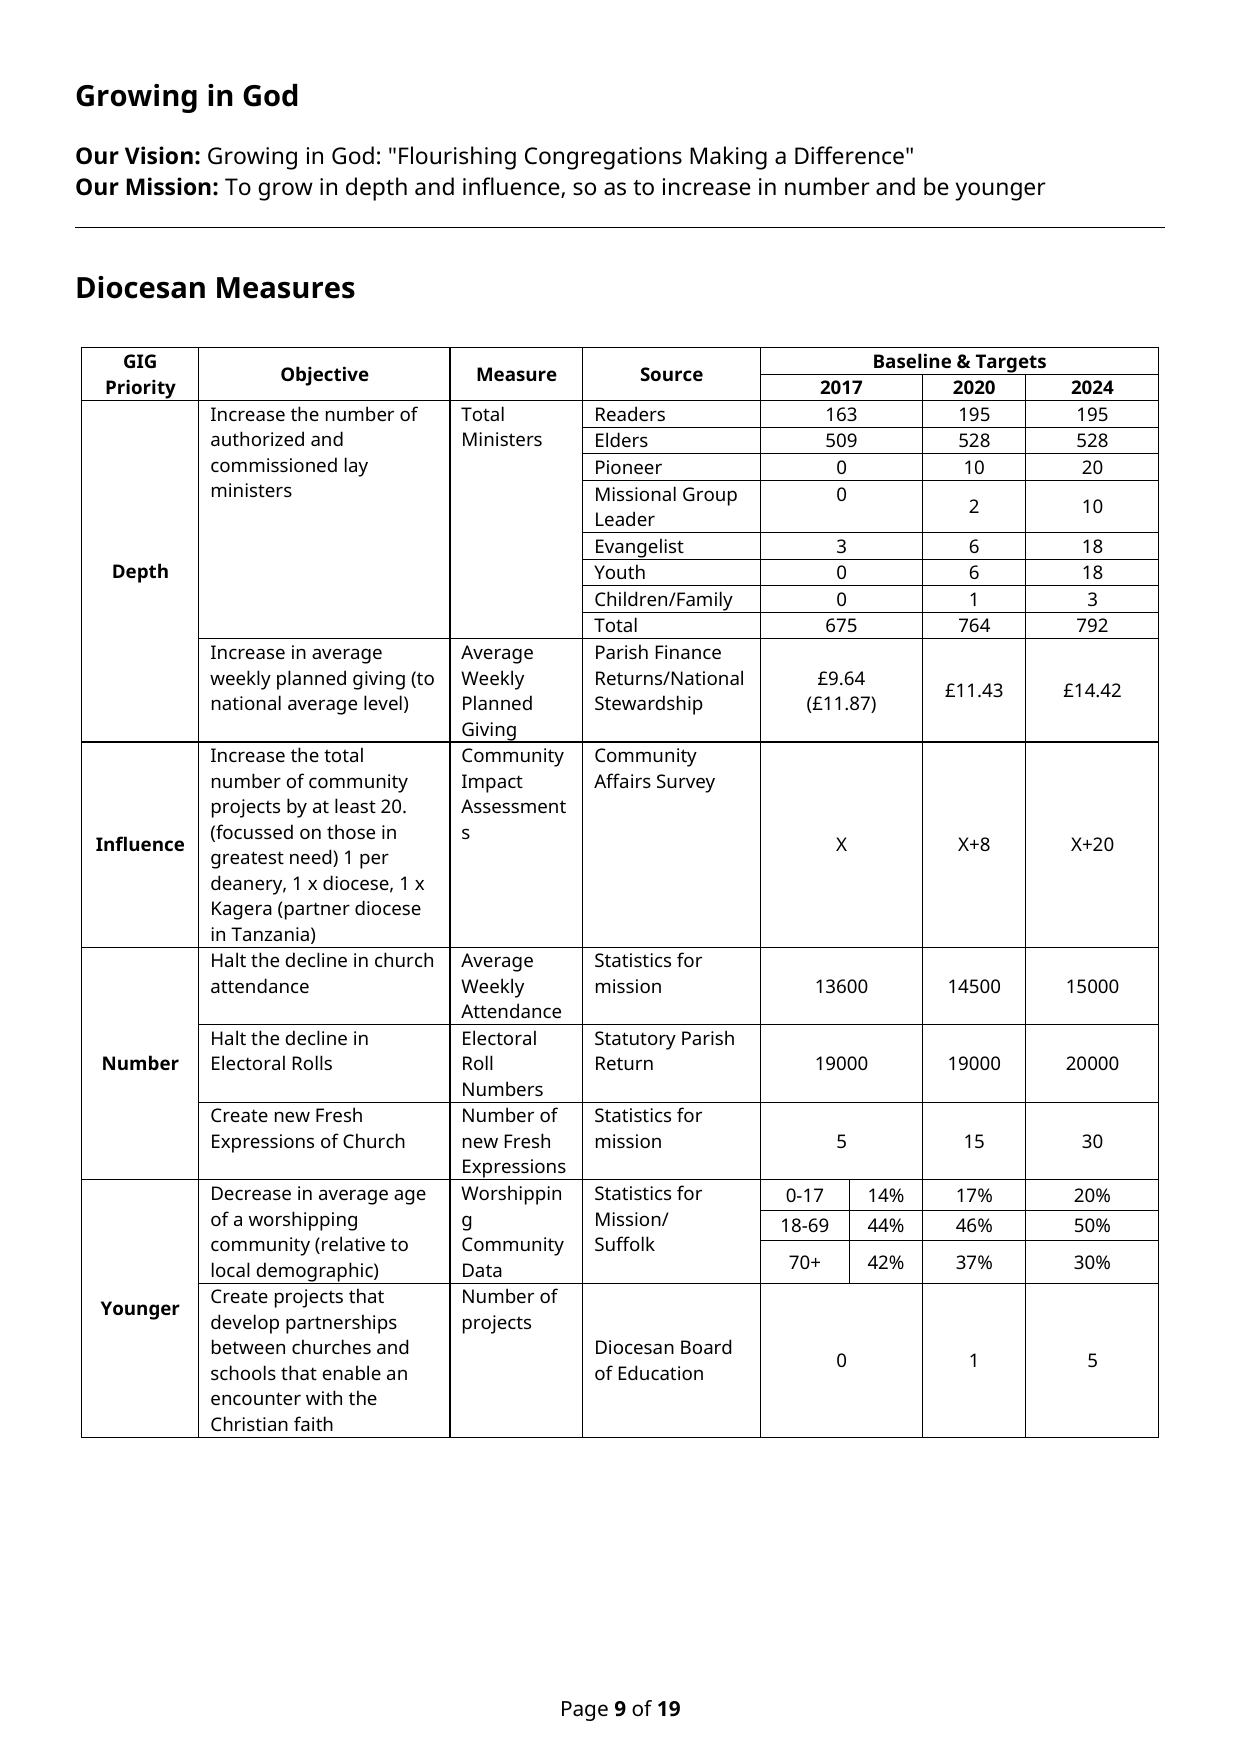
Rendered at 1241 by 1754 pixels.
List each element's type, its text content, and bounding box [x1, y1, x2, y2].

table_cell £11.43 [923, 639, 1025, 741]
table_cell 5 [761, 1103, 922, 1179]
table_cell 18 [1026, 560, 1158, 585]
table_cell 528 [923, 428, 1025, 453]
table_cell Halt the decline in church attendance [199, 948, 449, 1024]
table_cell 15000 [1026, 948, 1158, 1024]
table_cell 44% [850, 1211, 922, 1240]
table_cell 50% [1026, 1211, 1158, 1240]
table_cell X+20 [1026, 743, 1158, 947]
table_cell Influence [82, 743, 198, 947]
table_cell Decrease in average age of a worshipping community (relative to local demographic) [199, 1180, 449, 1282]
table_cell Create projects that develop partnerships between churches and schools that enable an encounter with the Christian faith [199, 1284, 449, 1437]
table_cell Statistics for mission [583, 948, 760, 1024]
table_cell 509 [761, 428, 922, 453]
table_cell 46% [923, 1211, 1025, 1240]
table_cell 792 [1026, 613, 1158, 638]
table_cell 5 [1026, 1284, 1158, 1437]
table_cell Electoral Roll Numbers [451, 1025, 582, 1102]
table_cell £9.64 (£11.87) [761, 639, 922, 741]
table_cell 0 [761, 586, 922, 612]
table_cell Total Ministers [451, 401, 582, 638]
table_cell 3 [761, 533, 922, 558]
table_cell 0-17 [761, 1180, 849, 1210]
table_cell 0 [761, 454, 922, 480]
table_cell Statistics for Mission/ Suffolk [583, 1180, 760, 1282]
table_cell 1 [923, 1284, 1025, 1437]
table_cell 10 [923, 454, 1025, 480]
table_cell Average Weekly Planned Giving [451, 639, 582, 741]
table_cell X [761, 743, 922, 947]
table_cell Pioneer [583, 454, 760, 480]
table_cell Missional Group Leader [583, 481, 760, 532]
table_cell 528 [1026, 428, 1158, 453]
table_cell Youth [583, 560, 760, 585]
table_cell Community Impact Assessments [451, 743, 582, 947]
table_cell Elders [583, 428, 760, 453]
table_cell X+8 [923, 743, 1025, 947]
table_cell Halt the decline in Electoral Rolls [199, 1025, 449, 1102]
table_cell 20% [1026, 1180, 1158, 1210]
table_cell 2024 [1026, 375, 1158, 400]
table_cell Community Affairs Survey [583, 743, 760, 947]
table_cell Total [583, 613, 760, 638]
table_cell Worshipping Community Data [451, 1180, 582, 1282]
table_cell 0 [761, 481, 922, 532]
table_cell 13600 [761, 948, 922, 1024]
table_cell 19000 [761, 1025, 922, 1102]
table_cell 2017 [761, 375, 922, 400]
table_cell Evangelist [583, 533, 760, 558]
table_cell 42% [850, 1241, 922, 1282]
table_cell Increase in average weekly planned giving (to national average level) [199, 639, 449, 741]
table_cell Create new Fresh Expressions of Church [199, 1103, 449, 1179]
table_header Source [583, 348, 760, 400]
table_cell 2 [923, 481, 1025, 532]
table_cell 10 [1026, 481, 1158, 532]
table_cell 18-69 [761, 1211, 849, 1240]
table_cell 18 [1026, 533, 1158, 558]
table_cell 20000 [1026, 1025, 1158, 1102]
table_cell Statutory Parish Return [583, 1025, 760, 1102]
table_header GIG Priority [82, 348, 198, 400]
table_cell Number [82, 948, 198, 1179]
table_cell Average Weekly Attendance [451, 948, 582, 1024]
table_cell 17% [923, 1180, 1025, 1210]
text Our Mission: To grow in depth and influence, so as to increase in number and be younger [75, 171, 1165, 202]
table_cell 14% [850, 1180, 922, 1210]
table_cell Increase the total number of community projects by at least 20. (focussed on those in greatest need) 1 per deanery, 1 x diocese, 1 x Kagera (partner diocese in Tanzania) [199, 743, 449, 947]
table_cell 14500 [923, 948, 1025, 1024]
table_cell 19000 [923, 1025, 1025, 1102]
table_cell 163 [761, 401, 922, 427]
text Growing in God [75, 75, 1165, 115]
table_cell Number of projects [451, 1284, 582, 1437]
table_header Baseline & Targets [761, 348, 1158, 374]
table_cell 2020 [923, 375, 1025, 400]
table_cell Depth [82, 401, 198, 741]
table_cell Diocesan Board of Education [583, 1284, 760, 1437]
table_cell 195 [923, 401, 1025, 427]
table_cell 30 [1026, 1103, 1158, 1179]
table_cell Statistics for mission [583, 1103, 760, 1179]
table_cell 37% [923, 1241, 1025, 1282]
table_cell 675 [761, 613, 922, 638]
table_cell Number of new Fresh Expressions [451, 1103, 582, 1179]
table_cell 0 [761, 1284, 922, 1437]
table_cell 764 [923, 613, 1025, 638]
text Diocesan Measures [75, 268, 1165, 307]
table_cell 0 [761, 560, 922, 585]
table_cell 195 [1026, 401, 1158, 427]
table_cell Parish Finance Returns/National Stewardship [583, 639, 760, 741]
table_cell Increase the number of authorized and commissioned lay ministers [199, 401, 449, 638]
table_cell 15 [923, 1103, 1025, 1179]
table_cell Readers [583, 401, 760, 427]
table_cell 70+ [761, 1241, 849, 1282]
table_cell 20 [1026, 454, 1158, 480]
table_header Objective [199, 348, 449, 400]
table_cell 1 [923, 586, 1025, 612]
table_cell Children/Family [583, 586, 760, 612]
table_cell 6 [923, 560, 1025, 585]
table_cell Younger [82, 1180, 198, 1437]
table_cell 3 [1026, 586, 1158, 612]
text Our Vision: Growing in God: "Flourishing Congregations Making a Difference" [75, 140, 1165, 171]
table_cell 30% [1026, 1241, 1158, 1282]
table_cell 6 [923, 533, 1025, 558]
table_cell £14.42 [1026, 639, 1158, 741]
table_header Measure [451, 348, 582, 400]
